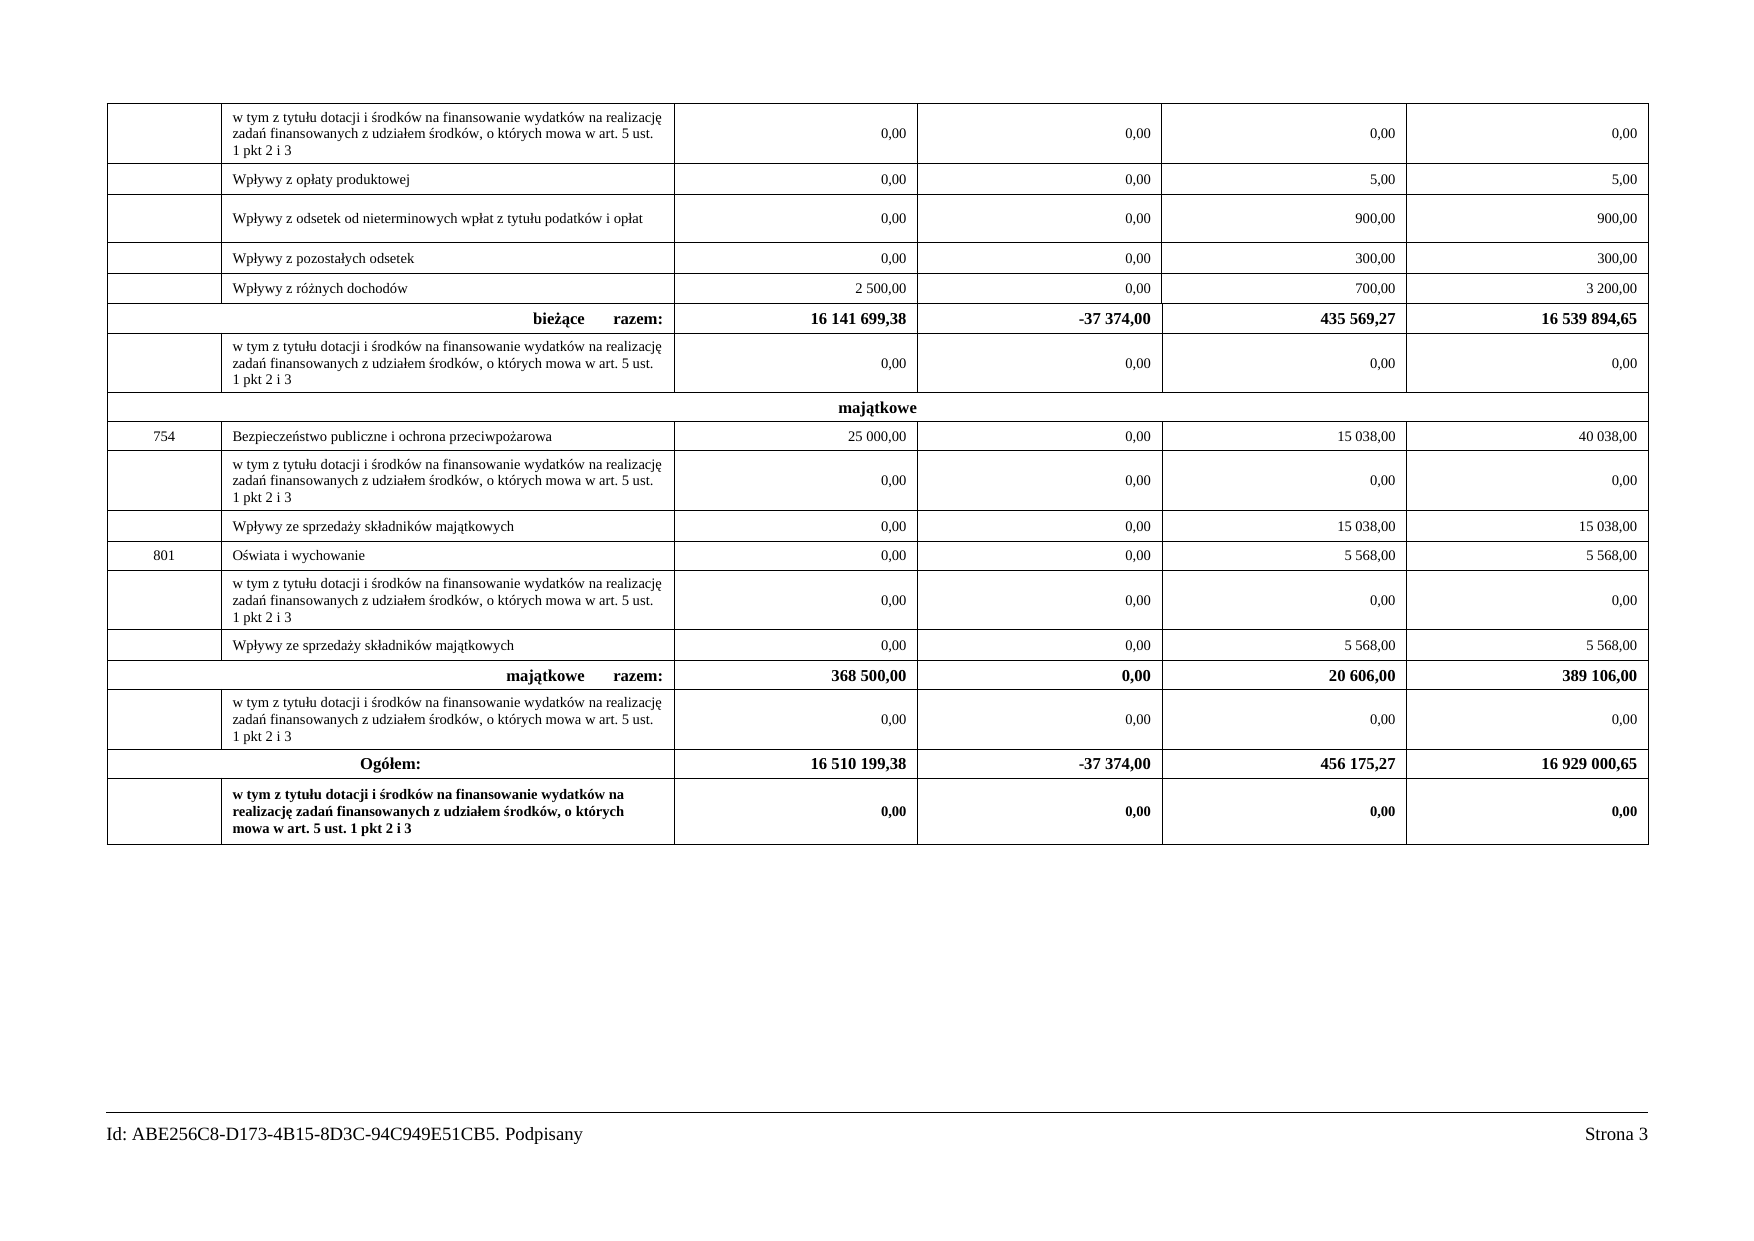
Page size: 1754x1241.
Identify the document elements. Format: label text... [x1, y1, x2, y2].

table_cell Wpływy z pozostałych odsetek [222, 243, 674, 273]
table_cell Bezpieczeństwo publiczne i ochrona przeciwpożarowa [222, 422, 674, 450]
table_cell [108, 334, 221, 392]
table_cell 456 175,27 [1163, 750, 1406, 778]
table_cell Wpływy ze sprzedaży składników majątkowych [222, 630, 674, 660]
table_cell 754 [108, 422, 221, 450]
table_cell 0,00 [1407, 334, 1648, 392]
table_cell 0,00 [918, 690, 1162, 749]
table_cell bieżące [108, 304, 596, 332]
table_cell 0,00 [675, 630, 917, 660]
table_cell Wpływy ze sprzedaży składników majątkowych [222, 511, 674, 541]
table_cell -37 374,00 [918, 304, 1162, 332]
table_cell majątkowe [108, 661, 596, 689]
table_cell 0,00 [675, 243, 917, 273]
table_cell Wpływy z opłaty produktowej [222, 164, 674, 194]
table_cell 0,00 [918, 274, 1161, 303]
table_cell 40 038,00 [1407, 422, 1648, 450]
table_cell 368 500,00 [675, 661, 917, 689]
table_cell 5 568,00 [1407, 542, 1648, 569]
table_cell [108, 511, 221, 541]
table_cell 16 141 699,38 [675, 304, 917, 332]
table_cell 16 539 894,65 [1407, 304, 1648, 332]
table_cell [108, 243, 221, 273]
table_cell Oświata i wychowanie [222, 542, 674, 569]
table_cell 801 [108, 542, 221, 569]
table_cell 435 569,27 [1163, 304, 1406, 332]
table_cell 0,00 [675, 164, 917, 194]
table_cell 900,00 [1162, 195, 1406, 242]
table_cell 0,00 [1407, 104, 1648, 163]
table_cell 0,00 [918, 779, 1162, 844]
table_cell 0,00 [918, 630, 1162, 660]
table_cell [108, 104, 221, 163]
table_cell 0,00 [675, 334, 917, 392]
table_cell 389 106,00 [1407, 661, 1648, 689]
table_cell [108, 274, 221, 303]
table_cell 0,00 [675, 779, 917, 844]
table_cell [108, 571, 221, 629]
table_cell 0,00 [918, 243, 1161, 273]
table_cell 0,00 [675, 451, 917, 510]
table_cell 0,00 [1407, 690, 1648, 749]
table_cell 0,00 [918, 104, 1161, 163]
table_cell 0,00 [1407, 571, 1648, 629]
table_cell 300,00 [1162, 243, 1406, 273]
table_cell 3 200,00 [1407, 274, 1648, 303]
table_cell 0,00 [1163, 451, 1406, 510]
table_cell razem: [596, 661, 674, 689]
table_cell 15 038,00 [1163, 422, 1406, 450]
table_cell 0,00 [1163, 334, 1406, 392]
table_cell 0,00 [918, 451, 1162, 510]
table_cell 0,00 [918, 334, 1162, 392]
table_cell 5,00 [1162, 164, 1406, 194]
table_cell 16 510 199,38 [675, 750, 917, 778]
table_cell 5 568,00 [1407, 630, 1648, 660]
table_cell 0,00 [918, 164, 1161, 194]
table_cell 0,00 [675, 690, 917, 749]
table_cell 25 000,00 [675, 422, 917, 450]
table_cell 0,00 [918, 542, 1162, 569]
table_cell 0,00 [918, 571, 1162, 629]
table_cell 5 568,00 [1163, 630, 1406, 660]
table_cell 0,00 [918, 195, 1161, 242]
table_cell [108, 451, 221, 510]
table_cell 20 606,00 [1163, 661, 1406, 689]
table_cell 0,00 [1163, 690, 1406, 749]
table_cell 0,00 [1407, 779, 1648, 844]
table_cell 16 929 000,65 [1407, 750, 1648, 778]
table_cell 5,00 [1407, 164, 1648, 194]
table_cell 0,00 [918, 511, 1162, 541]
table_cell Wpływy z odsetek od nieterminowych wpłat z tytułu podatków i opłat [222, 195, 674, 242]
table_cell [108, 164, 221, 194]
table_cell 0,00 [918, 422, 1162, 450]
table_cell 15 038,00 [1163, 511, 1406, 541]
table_cell [108, 690, 221, 749]
table_cell 900,00 [1407, 195, 1648, 242]
table_cell 0,00 [675, 511, 917, 541]
table_cell 300,00 [1407, 243, 1648, 273]
table_cell 0,00 [1163, 571, 1406, 629]
table_cell Ogółem: [108, 750, 674, 778]
table_cell 0,00 [1163, 779, 1406, 844]
table_cell razem: [596, 304, 674, 332]
table_cell 5 568,00 [1163, 542, 1406, 569]
table_cell [108, 630, 221, 660]
table_cell [108, 779, 221, 844]
table_cell 0,00 [675, 195, 917, 242]
table_cell Wpływy z różnych dochodów [222, 274, 674, 303]
table_cell 700,00 [1162, 274, 1406, 303]
table_cell 2 500,00 [675, 274, 917, 303]
table_cell 0,00 [675, 104, 917, 163]
table_cell 0,00 [918, 661, 1162, 689]
table_cell [108, 195, 221, 242]
table_cell 0,00 [675, 542, 917, 569]
table_cell 0,00 [675, 571, 917, 629]
table_cell 0,00 [1162, 104, 1406, 163]
table_cell majątkowe [108, 393, 1648, 421]
table_cell 0,00 [1407, 451, 1648, 510]
table_cell 15 038,00 [1407, 511, 1648, 541]
table_cell -37 374,00 [918, 750, 1162, 778]
